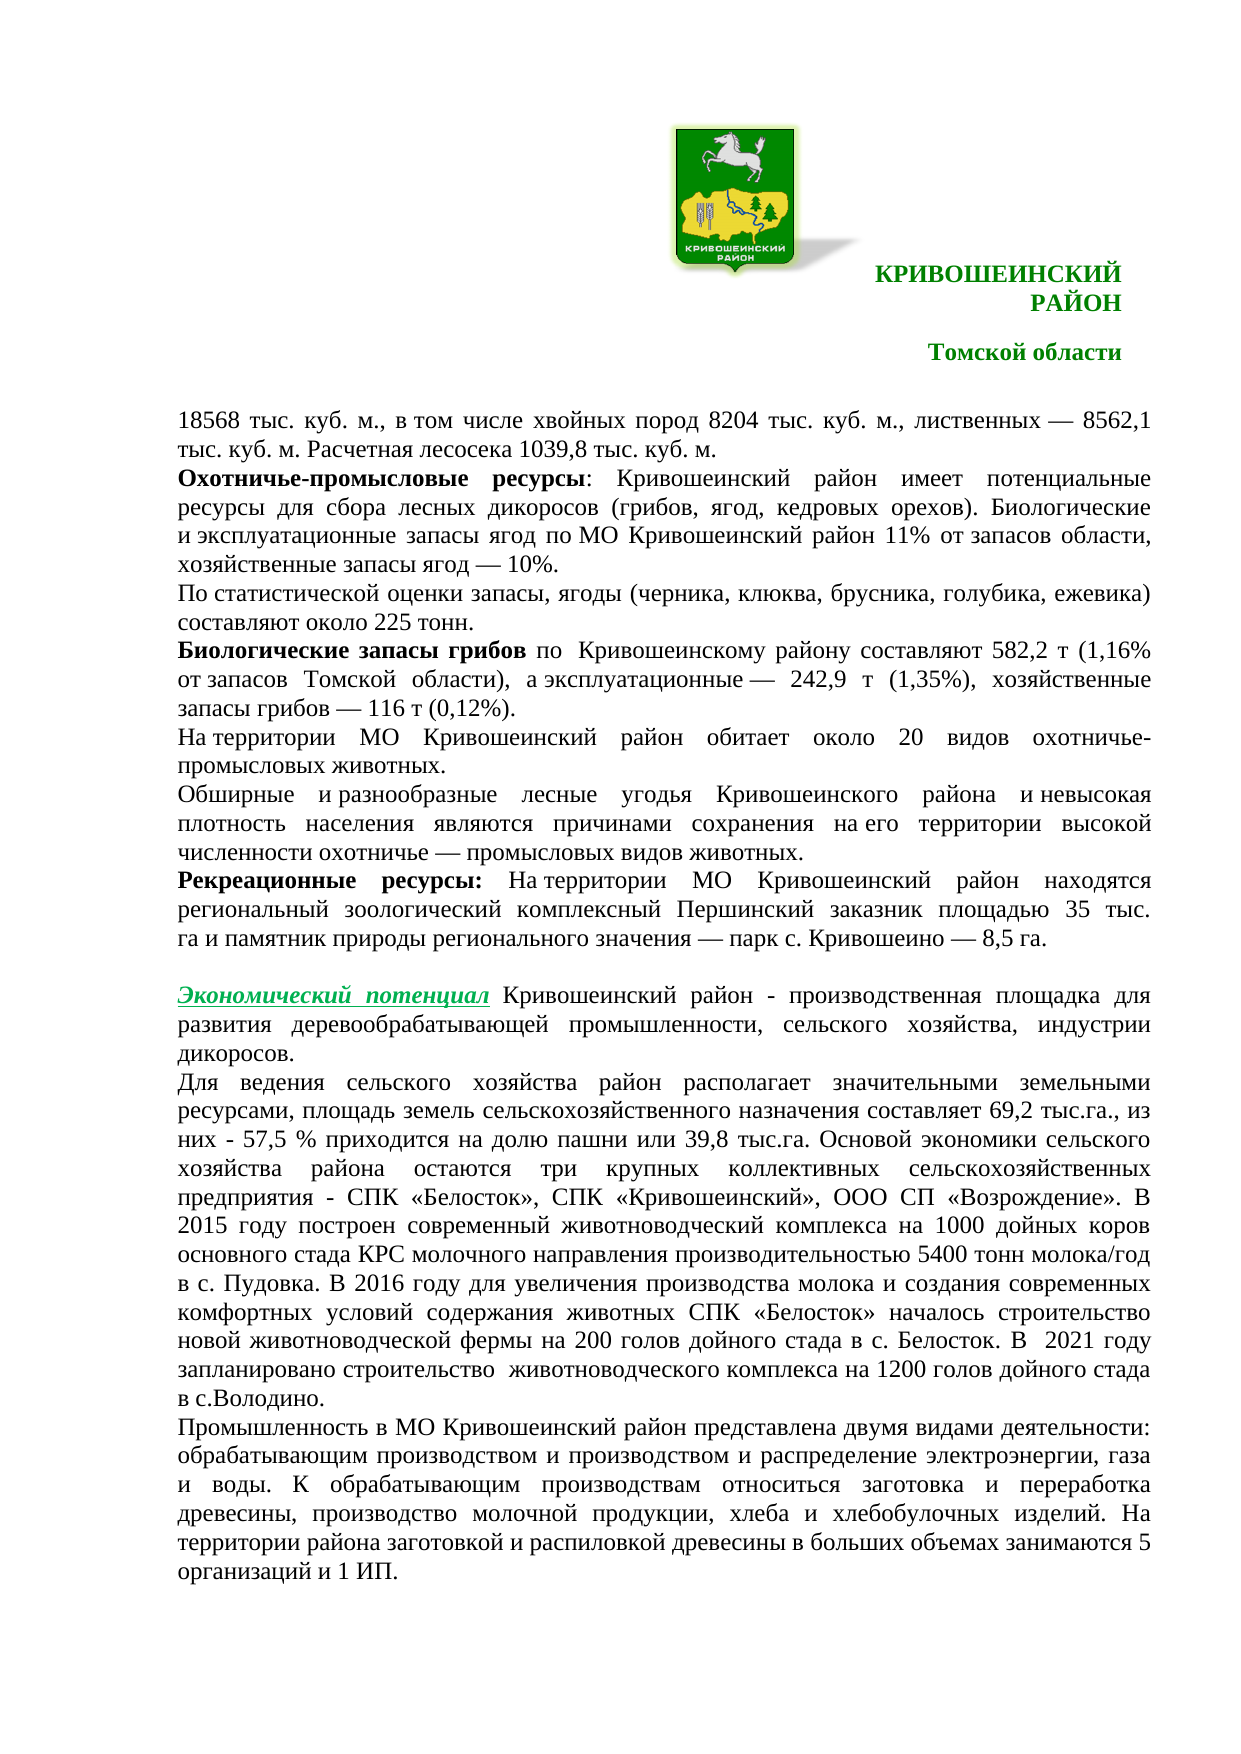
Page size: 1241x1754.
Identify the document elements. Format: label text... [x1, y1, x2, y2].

text На территории МО Кривошеинский район обитает около 20 видов охотничье-промысловых животных. [177, 722, 1152, 779]
text Экономический потенциал Кривошеинский район - производственная площадка для развития деревообрабатывающей промышленности, сельского хозяйства, индустрии дикоросов. [177, 981, 1152, 1067]
picture [657, 119, 875, 282]
text Для ведения сельского хозяйства район располагает значительными земельными ресурсами, площадь земель сельскохозяйственного назначения составляет 69,2 тыс.га., из них - 57,5 % приходится на долю пашни или 39,8 тыс.га. Основой экономики сельского хозяйства района остаются три крупных коллективных сельскохозяйственных предприятия - СПК «Белосток», СПК «Кривошеинский», ООО СП «Возрождение». В 2015 году построен современный животноводческий комплекса на 1000 дойных коров основного стада КРС молочного направления производительностью 5400 тонн молока/год в с. Пудовка. В 2016 году для увеличения производства молока и создания современных комфортных условий содержания животных СПК «Белосток» началось строительство новой животноводческой фермы на 200 голов дойного стада в с. Белосток. В 2021 году запланировано строительство животноводческого комплекса на 1200 голов дойного стада в с.Володино. [177, 1067, 1152, 1412]
text Промышленность в МО Кривошеинский район представлена двумя видами деятельности: обрабатывающим производством и производством и распределение электроэнергии, газа и воды. К обрабатывающим производствам относиться заготовка и переработка древесины, производство молочной продукции, хлеба и хлебобулочных изделий. На территории района заготовкой и распиловкой древесины в больших объемах занимаются 5 организаций и 1 ИП. [177, 1412, 1152, 1585]
text Рекреационные ресурсы: На территории МО Кривошеинский район находятся региональный зоологический комплексный Першинский заказник площадью 35 тыс. га и памятник природы регионального значения — парк с. Кривошеино — . [177, 866, 1152, 952]
text По статистической оценки запасы, ягоды (черника, клюква, брусника, голубика, ежевика) составляют около 225 тонн. [177, 578, 1152, 636]
text Охотничье-промысловые ресурсы: Кривошеинский район имеет потенциальные ресурсы для сбора лесных дикоросов (грибов, ягод, кедровых орехов). Биологические и эксплуатационные запасы ягод по МО Кривошеинский район 11% от запасов области, хозяйственные запасы ягод — 10%. [177, 463, 1152, 578]
table_header КРИВОШЕИНСКИЙ РАЙОН Томской области [597, 120, 1133, 387]
text Обширные и разнообразные лесные угодья Кривошеинского района и невысокая плотность населения являются причинами сохранения на его территории высокой численности охотничье — промысловых видов животных. [177, 779, 1152, 866]
text 18568 тыс. куб. м., в том числе хвойных пород 8204 тыс. куб. м., лиственных — 8562,1 тыс. куб. м. Расчетная лесосека 1039,8 тыс. куб. м. [177, 406, 1152, 463]
text Биологические запасы грибов по Кривошеинскому району составляют 582,2 т (1,16% от запасов Томской области), а эксплуатационные — 242,9 т (1,35%), хозяйственные запасы грибов — 116 т (0,12%). [177, 636, 1152, 722]
